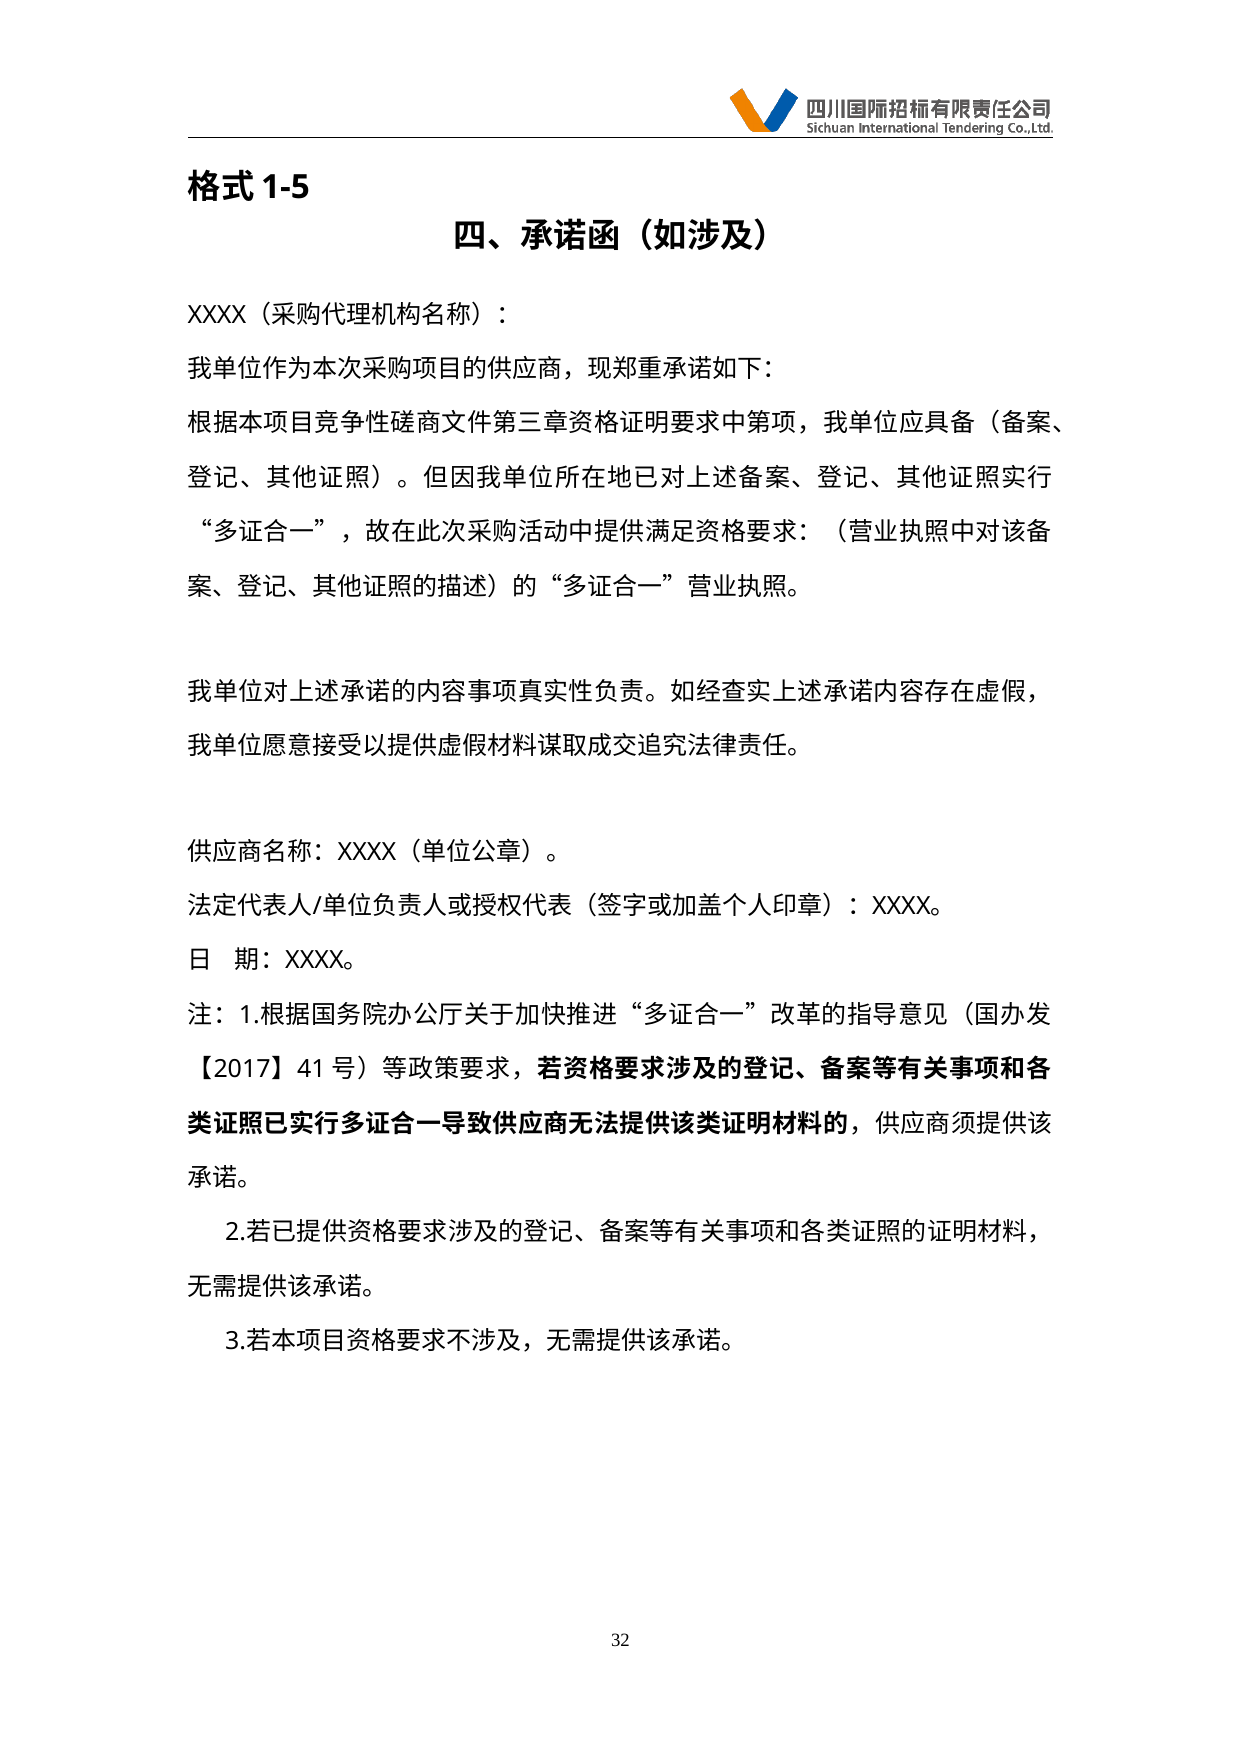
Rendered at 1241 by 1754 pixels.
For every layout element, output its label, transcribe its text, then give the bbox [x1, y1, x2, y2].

picture [729, 88, 1053, 135]
text 法定代表人/单位负责人或授权代表（签字或加盖个人印章）：XXXX。 [187, 886, 1053, 922]
text 供应商名称：XXXX（单位公章）。 [187, 831, 1053, 867]
text 根据本项目竞争性磋商文件第三章资格证明要求中第项，我单位应具备（备案、登记、其他证照）。但因我单位所在地已对上述备案、登记、其他证照实行“多证合一”，故在此次采购活动中提供满足资格要求：（营业执照中对该备案、登记、其他证照的描述）的“多证合一”营业执照。 [187, 403, 1053, 602]
text 四、承诺函（如涉及） [187, 208, 1053, 257]
text 日 期：XXXX。 [187, 940, 1053, 976]
text XXXX（采购代理机构名称）： [187, 294, 1053, 330]
text 我单位对上述承诺的内容事项真实性负责。如经查实上述承诺内容存在虚假，我单位愿意接受以提供虚假材料谋取成交追究法律责任。 [187, 671, 1053, 762]
text 我单位作为本次采购项目的供应商，现郑重承诺如下： [187, 348, 1053, 385]
text 3.若本项目资格要求不涉及，无需提供该承诺。 [187, 1321, 1053, 1357]
text 注：1.根据国务院办公厅关于加快推进“多证合一”改革的指导意见（国办发【2017】41号）等政策要求，若资格要求涉及的登记、备案等有关事项和各类证照已实行多证合一导致供应商无法提供该类证明材料的，供应商须提供该承诺。 [187, 994, 1053, 1194]
text 格式1-5 [187, 160, 1053, 208]
text 2.若已提供资格要求涉及的登记、备案等有关事项和各类证照的证明材料，无需提供该承诺。 [187, 1212, 1053, 1302]
